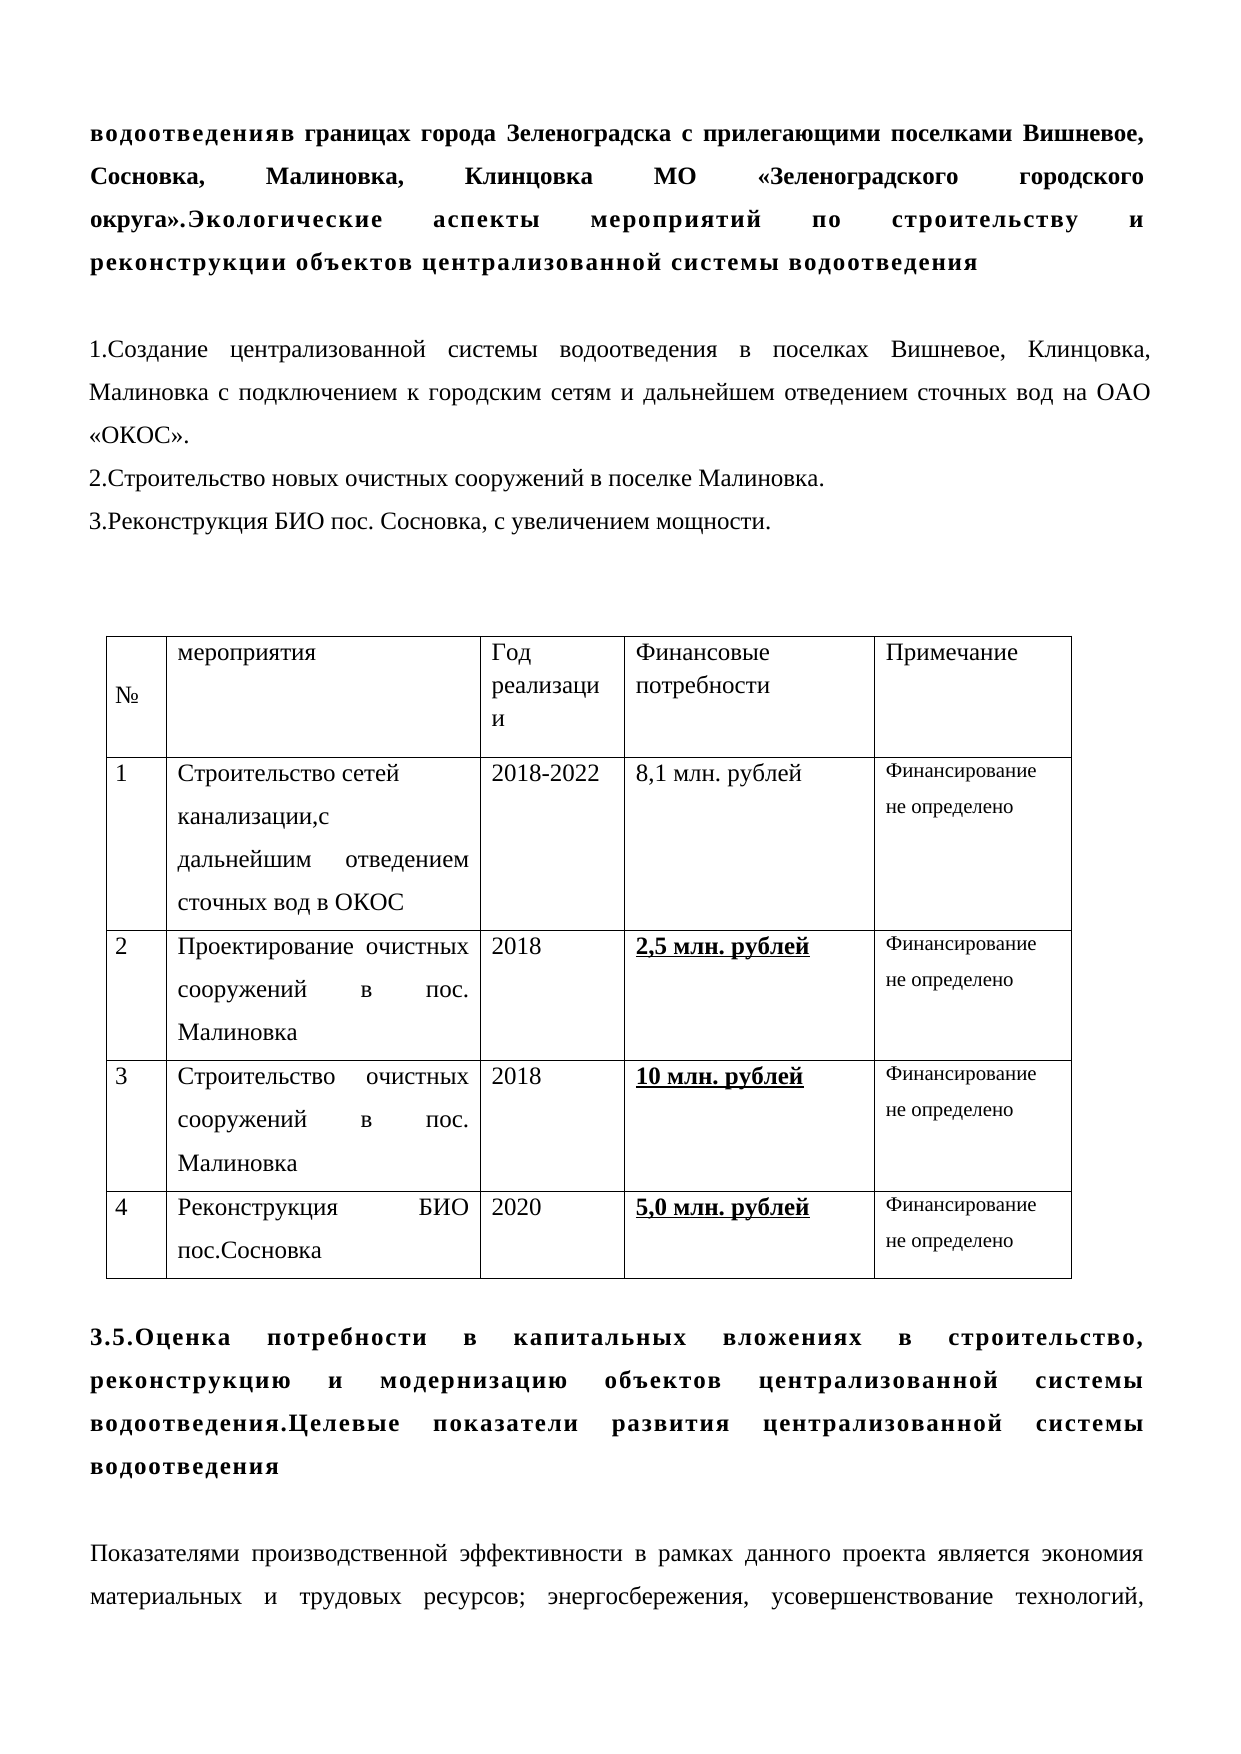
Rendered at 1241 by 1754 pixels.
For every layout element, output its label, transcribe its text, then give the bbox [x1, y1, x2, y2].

table_cell 2020 [481, 1192, 624, 1278]
list 3.Реконструкция БИО пос. Сосновка, с увеличением мощности. [89, 506, 1152, 535]
table_header Год реализации [481, 637, 624, 757]
table_cell 2,5 млн. рублей [625, 931, 874, 1060]
table_cell Проектирование очистных сооружений в пос. Малиновка [167, 931, 480, 1060]
table_cell Финансирование не определено [875, 1061, 1071, 1191]
table_cell 3 [107, 1061, 166, 1191]
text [90, 118, 1145, 276]
table_cell Строительство сетей канализации,с дальнейшим отведением сточных вод в ОКОС [167, 758, 480, 930]
table_cell Финансирование не определено [875, 1192, 1071, 1278]
list 2.Строительство новых очистных сооружений в поселке Малиновка. [89, 463, 1152, 492]
table_header Финансовые потребности [625, 637, 874, 757]
list 1.Создание централизованной системы водоотведения в поселках Вишневое, Клинцовка, Малиновка с подключением к городским сетям и дальнейшем отведением сточных вод на ОАО «ОКОС». [89, 334, 1152, 449]
table_cell 1 [107, 758, 166, 930]
table_cell 2018-2022 [481, 758, 624, 930]
table_header мероприятия [167, 637, 480, 757]
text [90, 1538, 1145, 1609]
table_cell Реконструкция БИО пос.Сосновка [167, 1192, 480, 1278]
table_cell Строительство очистных сооружений в пос. Малиновка [167, 1061, 480, 1191]
table_cell 5,0 млн. рублей [625, 1192, 874, 1278]
table_cell 8,1 млн. рублей [625, 758, 874, 930]
table_cell 10 млн. рублей [625, 1061, 874, 1191]
table_header № [107, 637, 166, 757]
table_cell 2 [107, 931, 166, 1060]
table_cell Финансирование не определено [875, 931, 1071, 1060]
table_cell 4 [107, 1192, 166, 1278]
table_header Примечание [875, 637, 1071, 757]
table_cell 2018 [481, 931, 624, 1060]
table_cell Финансирование не определено [875, 758, 1071, 930]
text 3.5.Оценка потребности в капитальных вложениях в строительство, реконструкцию и модернизацию объектов централизованной системы водоотведения.Целевые показатели развития централизованной системы водоотведения [90, 1322, 1145, 1480]
table_cell 2018 [481, 1061, 624, 1191]
